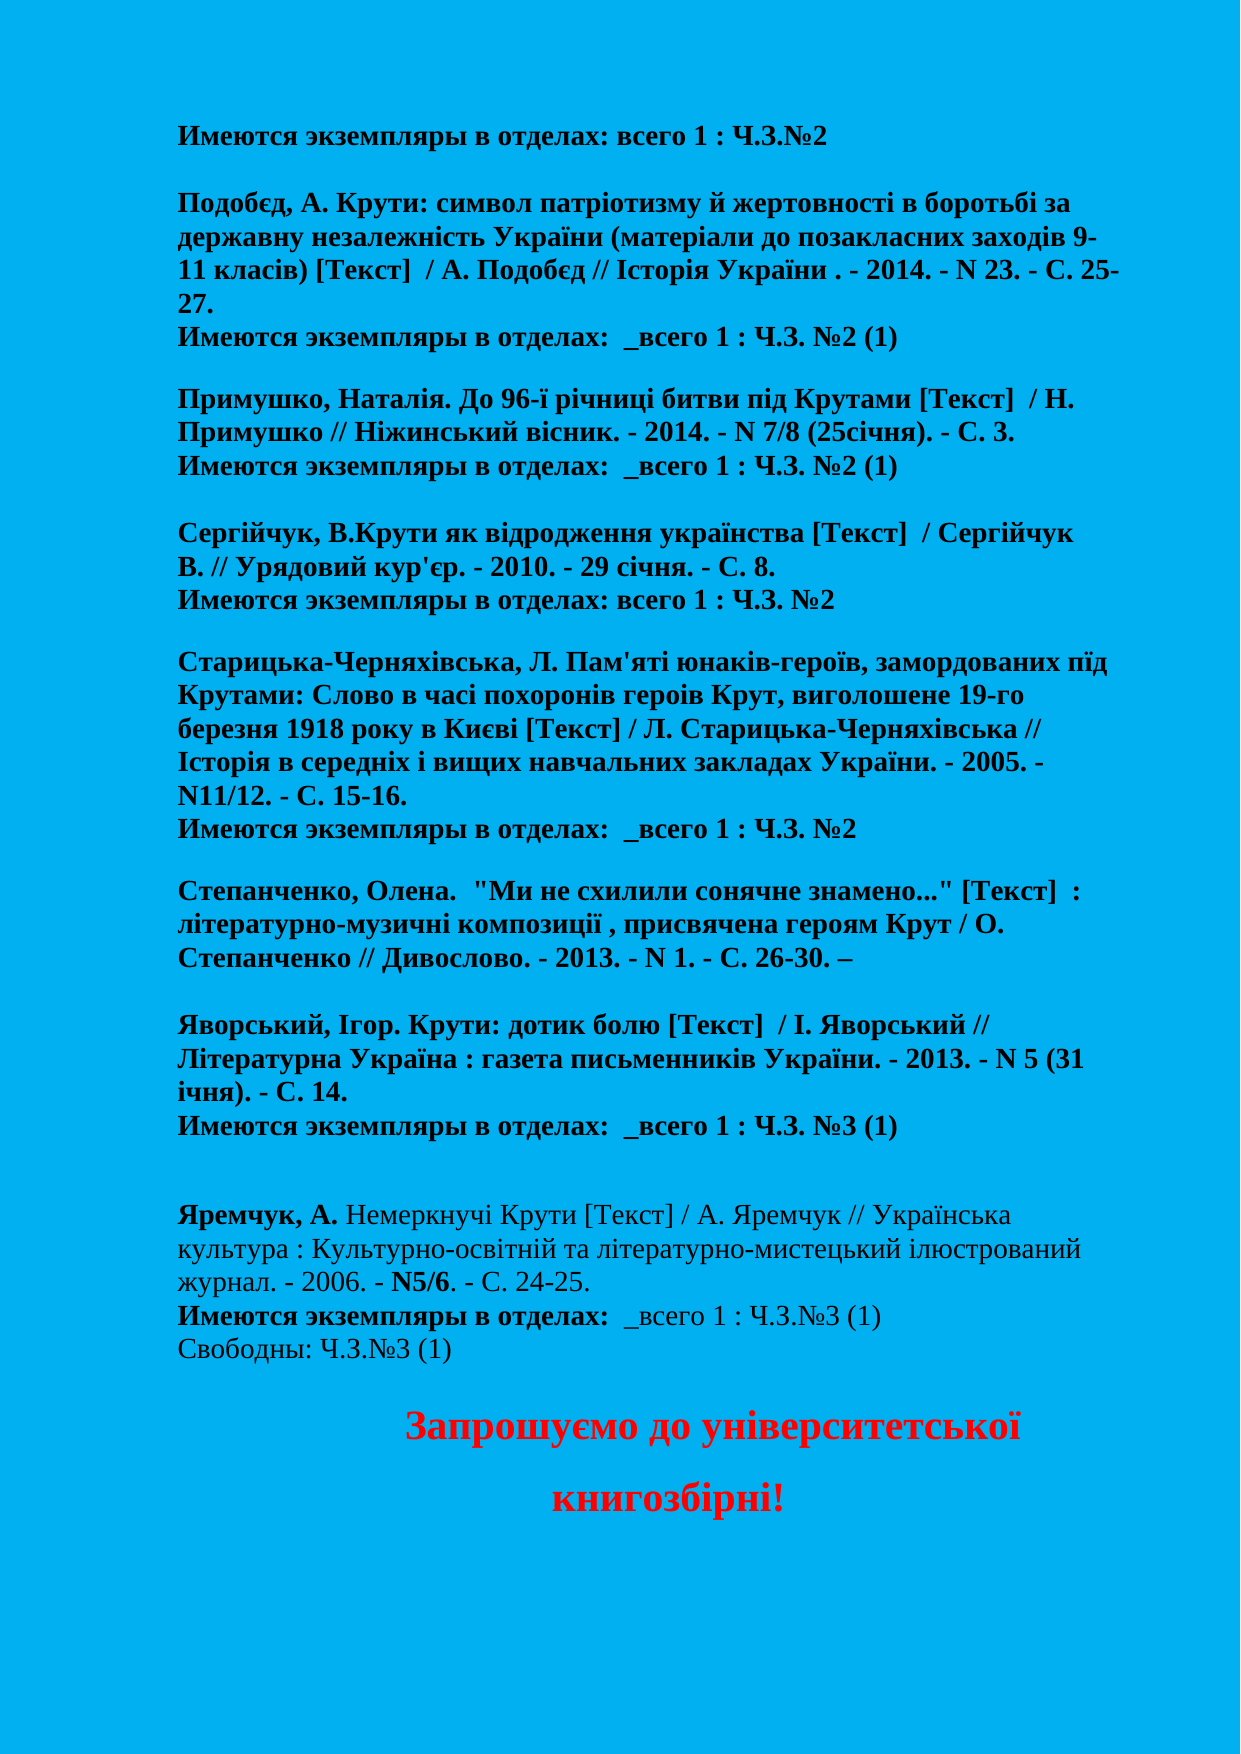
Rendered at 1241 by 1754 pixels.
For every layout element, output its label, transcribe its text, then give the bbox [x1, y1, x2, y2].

text Подобєд, А. Крути: символ патріотизму й жертовності в боротьбі за державну незалежність України (матеріали до позакласних заходів 9-11 класів) [Текст] / А. Подобєд // Історія України . - 2014. - N 23. - С. 25-27. [177, 185, 1122, 319]
text Имеются экземпляры в отделах: _всего 1 : Ч.З. №2 (1) [177, 448, 1122, 482]
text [177, 118, 1122, 152]
text Имеются экземпляры в отделах: всего 1 : Ч.З. №2 [177, 582, 1122, 616]
text Сергійчук, В.Крути як відродження українства [Текст] / Сергійчук В. // Урядовий кур'єр. - 2010. - 29 січня. - С. 8. [177, 515, 1122, 582]
text Имеются экземпляры в отделах: _всего 1 : Ч.З. №3 (1) [177, 1108, 1122, 1141]
text Старицька-Черняхівська, Л. Пам'яті юнаків-героїв, замордованих пїд Крутами: Слово в часі похоронів героів Крут, виголошене 19-го березня 1918 року в Києві [Текст] / Л. Старицька-Черняхівська // Історія в середніх і вищих навчальних закладах України. - 2005. - N11/12. - С. 15-16. [177, 644, 1122, 811]
text Степанченко, Олена. "Ми не схилили сонячне знамено..." [Текст] : літературно-музичні композиції , присвячена героям Крут / О. Степанченко // Дивослово. - 2013. - N 1. - С. 26-30. – [177, 873, 1122, 974]
text Примушко, Наталія. До 96-ї річниці битви під Крутами [Текст] / Н. Примушко // Ніжинський вісник. - 2014. - N 7/8 (25січня). - С. 3. [177, 381, 1122, 448]
text Имеются экземпляры в отделах: _всего 1 : Ч.З. №2 [177, 811, 1122, 845]
text Имеются экземпляры в отделах: _всего 1 : Ч.З. №2 (1) [177, 319, 1122, 353]
text Яворський, Ігор. Крути: дотик болю [Текст] / І. Яворський // Літературна Україна : газета письменників України. - 2013. - N 5 (31 ічня). - С. 14. [177, 1007, 1122, 1108]
text Имеются экземпляры в отделах: _всего 1 : Ч.З.№3 (1) [177, 1298, 1122, 1332]
text Яремчук, А. Немеркнучі Крути [Текст] / А. Яремчук // Українська культура : Культурно-освітній та літературно-мистецький ілюстрований журнал. - 2006. - N5/6. - С. 24-25. [177, 1197, 1122, 1298]
text Свободны: Ч.З.№3 (1) [177, 1332, 1122, 1365]
